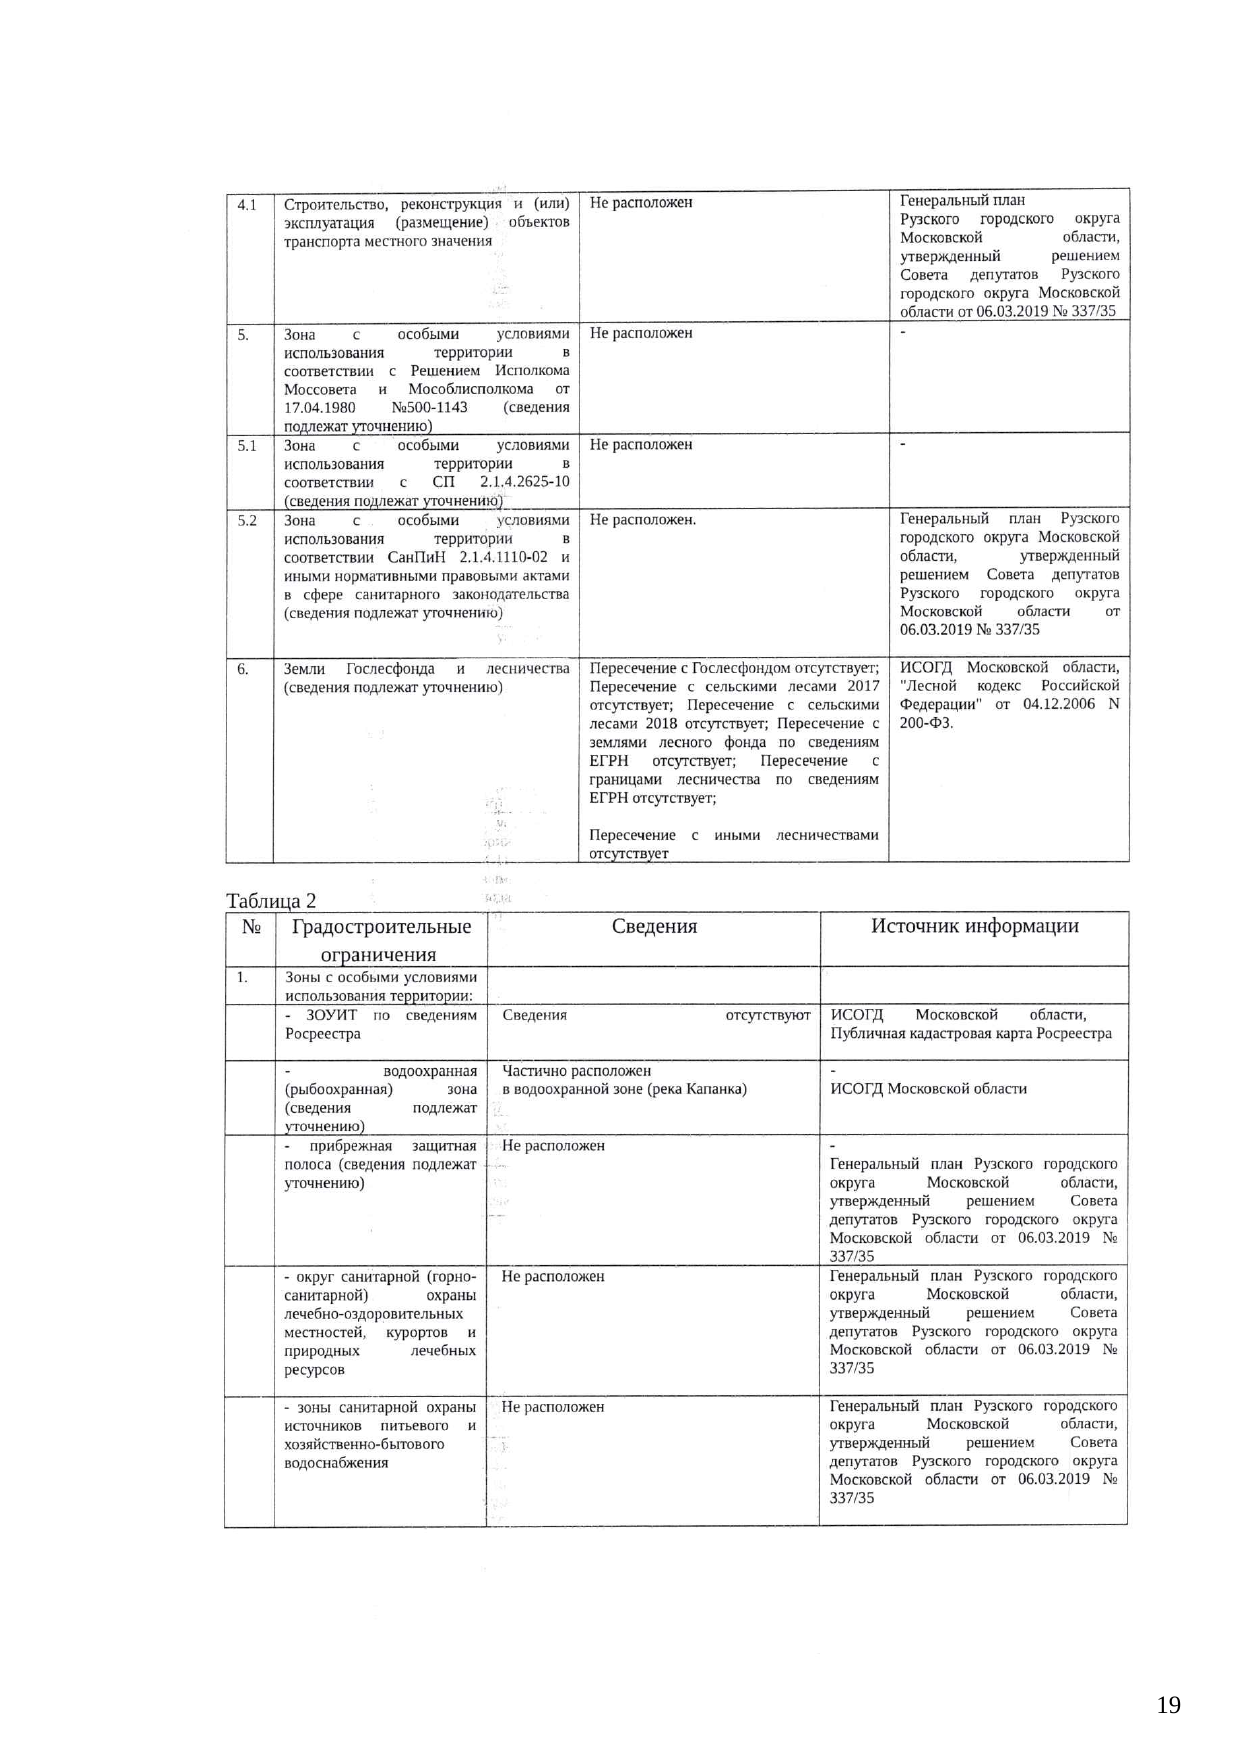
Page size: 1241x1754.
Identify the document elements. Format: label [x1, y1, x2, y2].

picture [103, 88, 1216, 1666]
